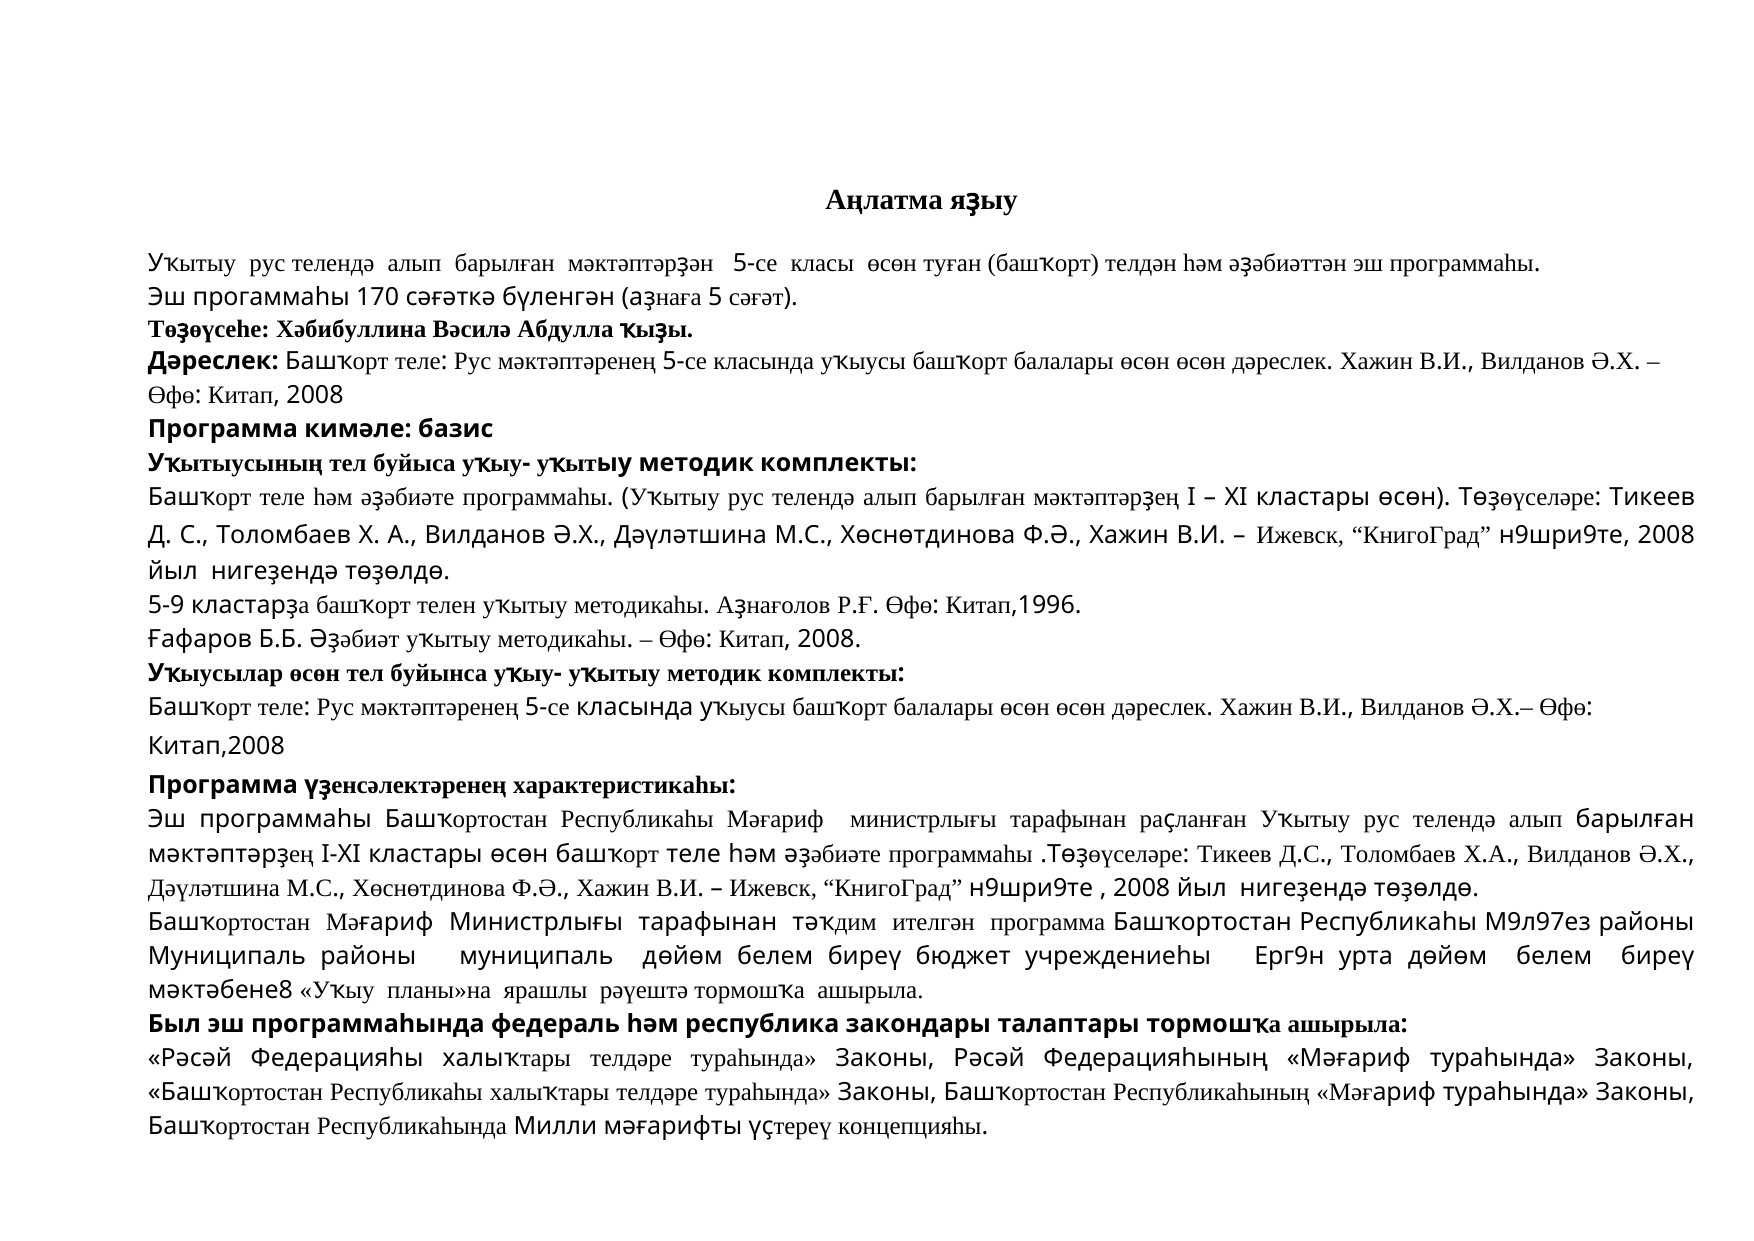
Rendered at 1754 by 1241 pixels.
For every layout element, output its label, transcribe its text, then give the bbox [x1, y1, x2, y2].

text Эш программаһы Башҡортостан Республикаһы Мәғариф министрлығы тарафынан раҫланған Уҡытыу рус телендә алып барылған мәктәптәрҙең I-XI кластары өсөн башҡорт теле һәм әҙәбиәте программаһы .Төҙөүселәре: Тикеев Д.С., Толомбаев Х.А., Вилданов Ә.Х., Дәүләтшина М.С., Хөснөтдинова Ф.Ә., Хажин В.И. – Ижевск, “КнигоГрад” н9шри9те , 2008 йыл нигеҙендә төҙөлдө. [148, 801, 1695, 903]
text Башҡорт теле: Рус мәктәптәренең 5-се класында уҡыусы башҡорт балалары өсөн өсөн дәреслек. Хажин В.И., Вилданов Ә.Х.– Өфө: Китап,2008 [148, 689, 1695, 762]
text Аңлатма яҙыу [148, 180, 1695, 215]
text Башҡорт теле һәм әҙәбиәте программаһы. (Уҡытыу рус телендә алып барылған мәктәптәрҙең I – XI кластары өсөн). Төҙөүселәре: Тикеев Д. С., Толомбаев Х. А., Вилданов Ә.Х., Дәүләтшина М.С., Хөснөтдинова Ф.Ә., Хажин В.И. – Ижевск, “КнигоГрад” н9шри9те, 2008 йыл нигеҙендә төҙөлдө. [148, 479, 1695, 587]
text «Рәсәй Федерацияһы халыҡтары телдәре тураһында» Законы, Рәсәй Федерацияһының «Мәғариф тураһында» Законы, «Башҡортостан Республикаһы халыҡтары телдәре тураһында» Законы, Башҡортостан Республикаһының «Мәғариф тураһында» Законы, Башҡортостан Республикаһында Милли мәғарифты үҫтереү концепцияһы. [148, 1039, 1695, 1142]
text Уҡыусылар өсөн тел буйынса уҡыу- уҡытыу методик комплекты: [148, 655, 1695, 689]
text Дәреслек: Башҡорт теле: Рус мәктәптәренең 5-се класында уҡыусы башҡорт балалары өсөн өсөн дәреслек. Хажин В.И., Вилданов Ә.Х. – Өфө: Китап, 2008 [148, 342, 1695, 411]
text Программа үҙенсәлектәренең характеристикаһы: [148, 767, 1695, 801]
text Төҙөүсеһе: Хәбибуллина Вәсилә Абдулла ҡыҙы. [148, 312, 1695, 342]
text Программа кимәле: базис [148, 411, 1695, 445]
text Был эш программаһында федераль һәм республика закондары талаптары тормошҡа ашырыла: [148, 1006, 1695, 1039]
text Уҡытыусының тел буйыса уҡыу- уҡытыу методик комплекты: [148, 445, 1695, 479]
text Ғафаров Б.Б. Әҙәбиәт уҡытыу методикаһы. – Өфө: Китап, 2008. [148, 621, 1695, 655]
text Эш прогаммаһы 170 сәғәткә бүленгән (аҙнаға 5 сәғәт). [148, 278, 1695, 312]
text Башҡортостан Мәғариф Министрлығы тарафынан тәҡдим ителгән программа Башҡортостан Республикаһы М9л97ез районы Муниципаль районы муниципаль дөйөм белем биреү бюджет учреждениеһы Ерг9н урта дөйөм белем биреү мәктәбене8 «Уҡыу планы»на ярашлы рәүештә тормошҡа ашырыла. [148, 903, 1695, 1006]
text 5-9 кластарҙа башҡорт телен уҡытыу методикаһы. Аҙнағолов Р.Ғ. Өфө: Китап,1996. [148, 587, 1695, 621]
text Уҡытыу рус телендә алып барылған мәктәптәрҙән 5-се класы өсөн туған (башҡорт) телдән һәм әҙәбиәттән эш программаһы. [148, 244, 1695, 278]
